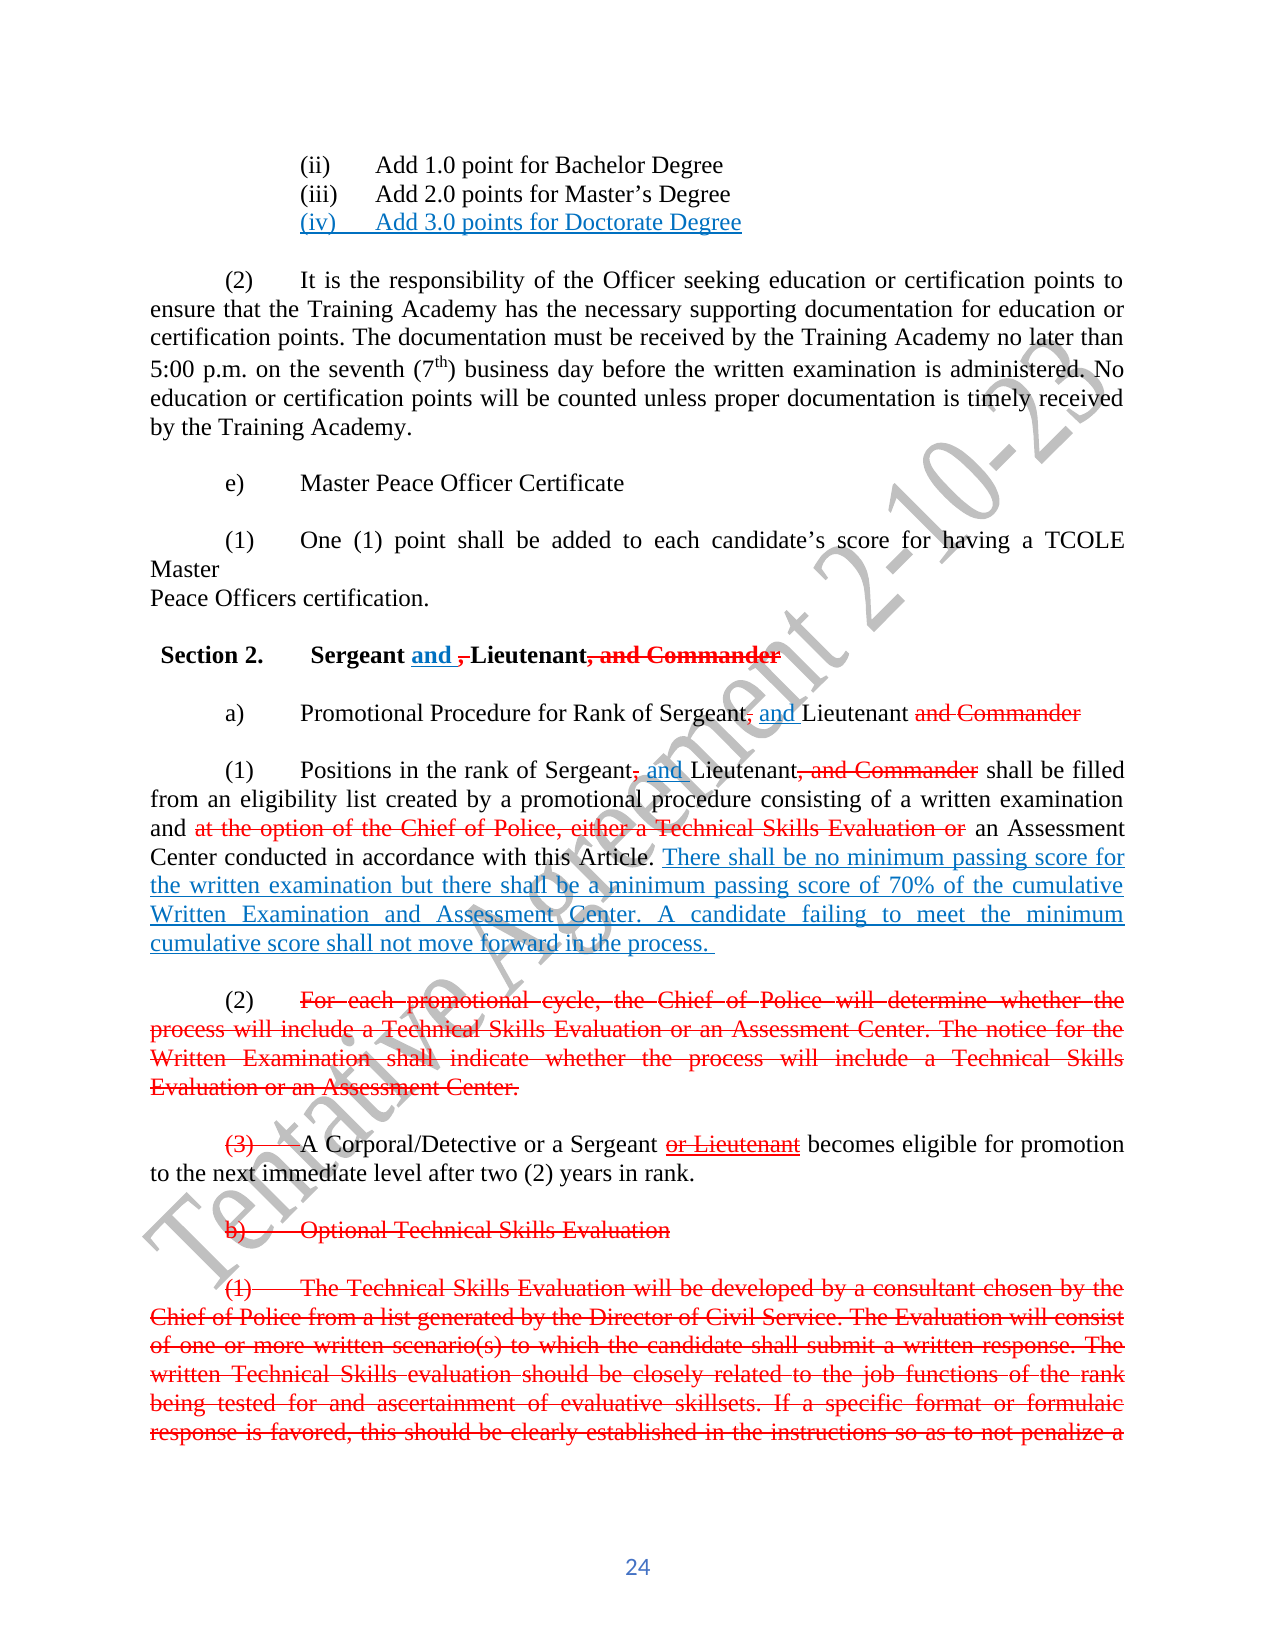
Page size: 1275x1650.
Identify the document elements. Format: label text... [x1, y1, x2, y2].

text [150, 1348, 1125, 1446]
text b) Optional Technical Skills Evaluation [150, 1216, 1125, 1244]
text a) Promotional Procedure for Rank of Sergeant, and Lieutenant and Commander [150, 698, 1125, 727]
text e) Master Peace Officer Certificate [150, 468, 1125, 497]
text (2) It is the responsibility of the Officer seeking education or certification points to ensure that the Training Academy has the necessary supporting documentation for education or certification points. The documentation must be received by the Training Academy no later than 5:00 p.m. on the seventh (7th) business day before the written examination is administered. No education or certification points will be counted unless proper documentation is timely received by the Training Academy. [150, 265, 1125, 441]
text (ii) Add 1.0 point for Bachelor Degree [150, 150, 1125, 179]
text (iii) Add 2.0 points for Master’s Degree [150, 179, 1125, 207]
text Peace Officers certification. [150, 583, 1125, 612]
text Section 2. Sergeant and , Lieutenant, and Commander [160, 641, 1233, 669]
text (1) One (1) point shall be added to each candidate’s score for having a TCOLE Master [150, 526, 1125, 583]
text (3) A Corporal/Detective or a Sergeant or Lieutenant becomes eligible for promotion to the next immediate level after two (2) years in rank. [150, 1129, 1125, 1187]
text (1) Positions in the rank of Sergeant, and Lieutenant, and Commander shall be filled from an eligibility list created by a promotional procedure consisting of a written examination and at the option of the Chief of Police, either a Technical Skills Evaluation or an Assessment Center conducted in accordance with this Article. There shall be no minimum passing score for the written examination but there shall be a minimum passing score of 70% of the cumulative Written Examination and Assessment Center. A candidate failing to meet the minimum cumulative score shall not move forward in the process. [150, 756, 1125, 924]
text (iv) Add 3.0 points for Doctorate Degree [150, 207, 1125, 236]
text (2) For each promotional cycle, the Chief of Police will determine whether the process will include a Technical Skills Evaluation or an Assessment Center. The notice for the Written Examination shall indicate whether the process will include a Technical Skills Evaluation or an Assessment Center. [150, 986, 1125, 1101]
